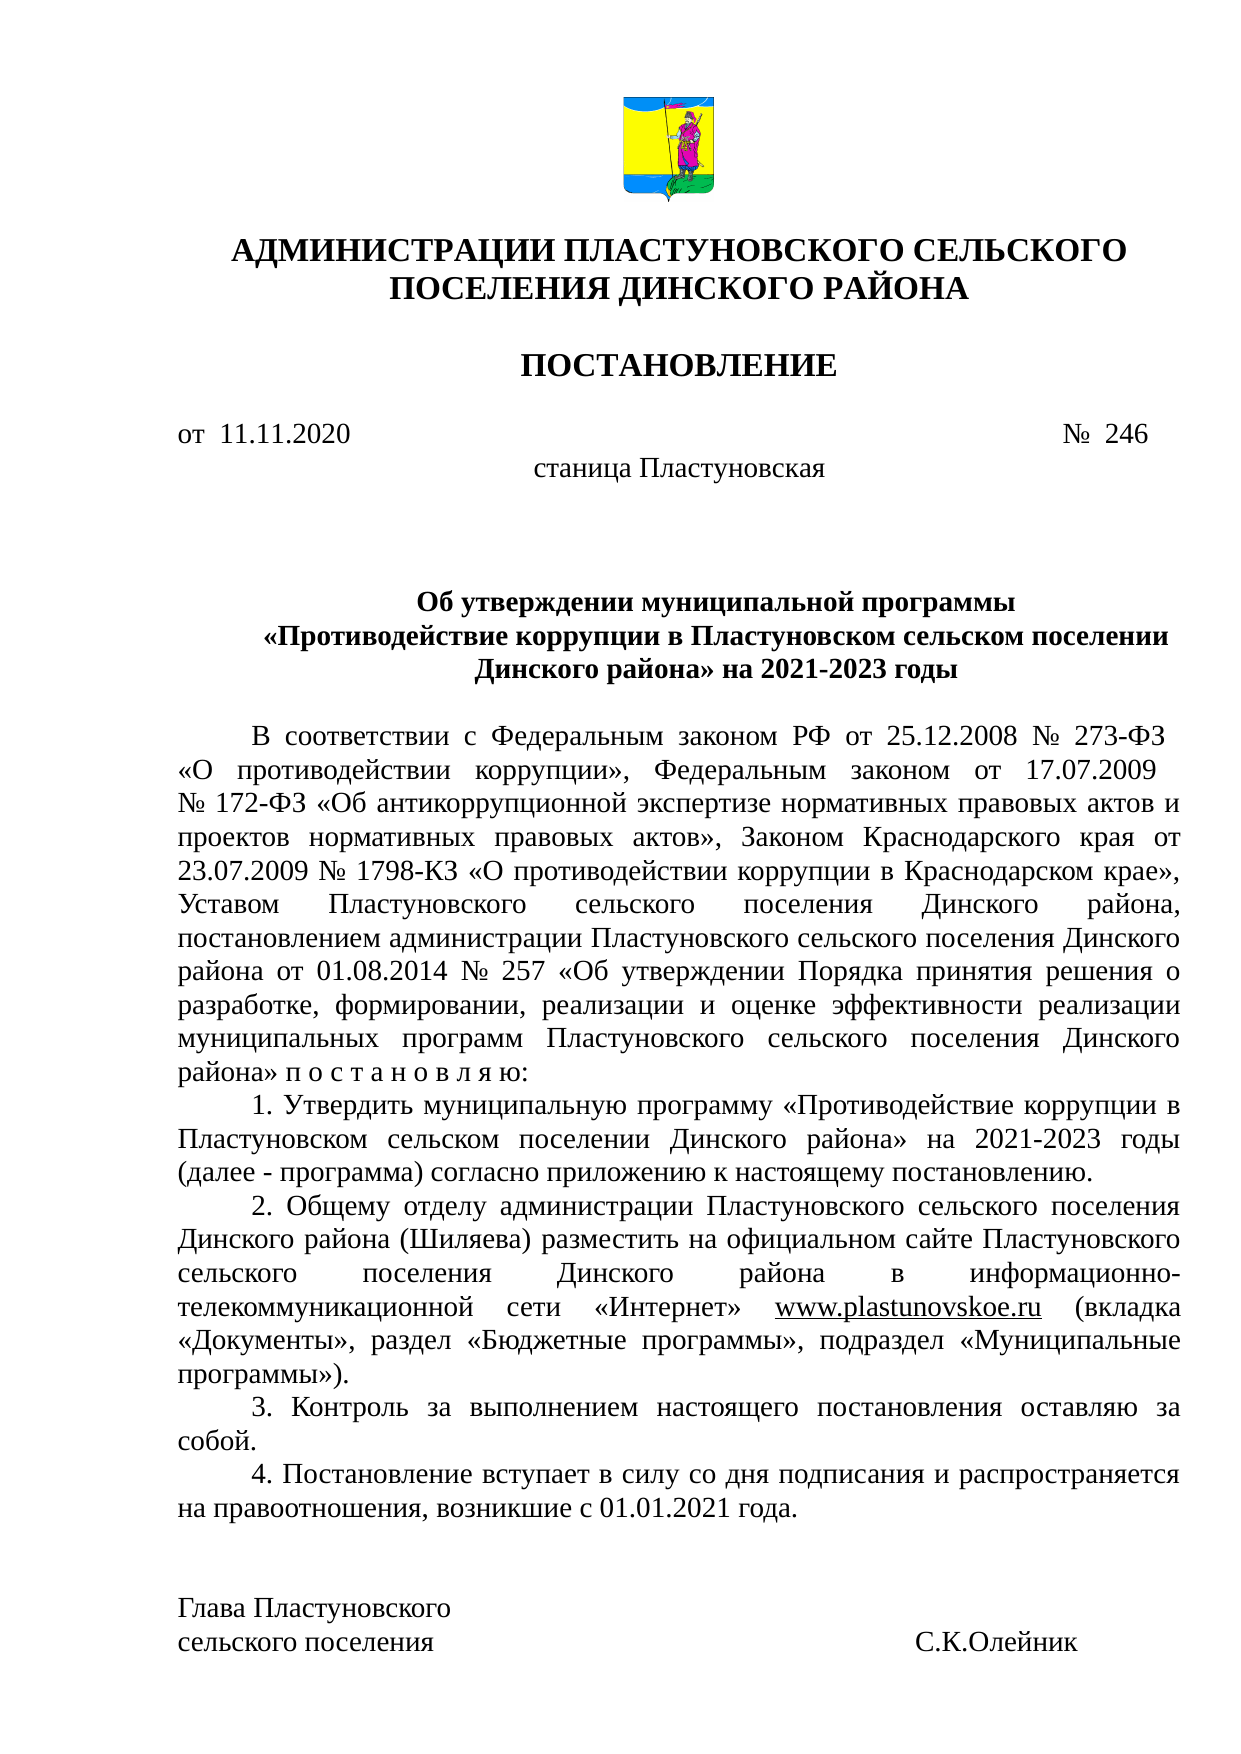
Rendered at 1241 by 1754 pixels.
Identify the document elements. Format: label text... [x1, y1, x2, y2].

text ПОСТАНОВЛЕНИЕ [177, 345, 1181, 383]
text «Противодействие коррупции в Пластуновском сельском поселении [177, 618, 1181, 651]
text Динского района» на 2021-2023 годы [177, 651, 1181, 685]
text АДМИНИСТРАЦИИ ПЛАСТУНОВСКОГО СЕЛЬСКОГО ПОСЕЛЕНИЯ ДИНСКОГО РАЙОНА [177, 230, 1181, 306]
text В соответствии с Федеральным законом РФ от 25.12.2008 № 273-ФЗ «О противодействии коррупции», Федеральным законом от 17.07.2009 № 172-ФЗ «Об антикоррупционной экспертизе нормативных правовых актов и проектов нормативных правовых актов», Законом Краснодарского края от 23.07.2009 № 1798-КЗ «О противодействии коррупции в Краснодарском крае», Уставом Пластуновского сельского поселения Динского района, постановлением администрации Пластуновского сельского поселения Динского района от 01.08.2014 № 257 «Об утверждении Порядка принятия решения о разработке, формировании, реализации и оценке эффективности реализации муниципальных программ Пластуновского сельского поселения Динского района» п о с т а н о в л я ю: [177, 718, 1181, 1087]
text 4. Постановление вступает в силу со дня подписания и распространяется на правоотношения, возникшие с 01.01.2021 года. [177, 1456, 1181, 1523]
picture [623, 97, 714, 202]
text от 11.11.2020 № 246 [177, 417, 1181, 450]
text станица Пластуновская [177, 450, 1181, 484]
text 3. Контроль за выполнением настоящего постановления оставляю за собой. [177, 1389, 1181, 1456]
text 2. Общему отделу администрации Пластуновского сельского поселения Динского района (Шиляева) разместить на официальном сайте Пластуновского сельского поселения Динского района в информационно-телекоммуникационной сети «Интернет» www.plastunovskoe.ru (вкладка «Документы», раздел «Бюджетные программы», подраздел «Муниципальные программы»). [177, 1188, 1181, 1389]
text Глава Пластуновского [177, 1591, 1181, 1624]
text 1. Утвердить муниципальную программу «Противодействие коррупции в Пластуновском сельском поселении Динского района» на 2021-2023 годы (далее - программа) согласно приложению к настоящему постановлению. [177, 1087, 1181, 1188]
text Об утверждении муниципальной программы [177, 584, 1181, 618]
text сельского поселения С.К.Олейник [177, 1624, 1181, 1658]
